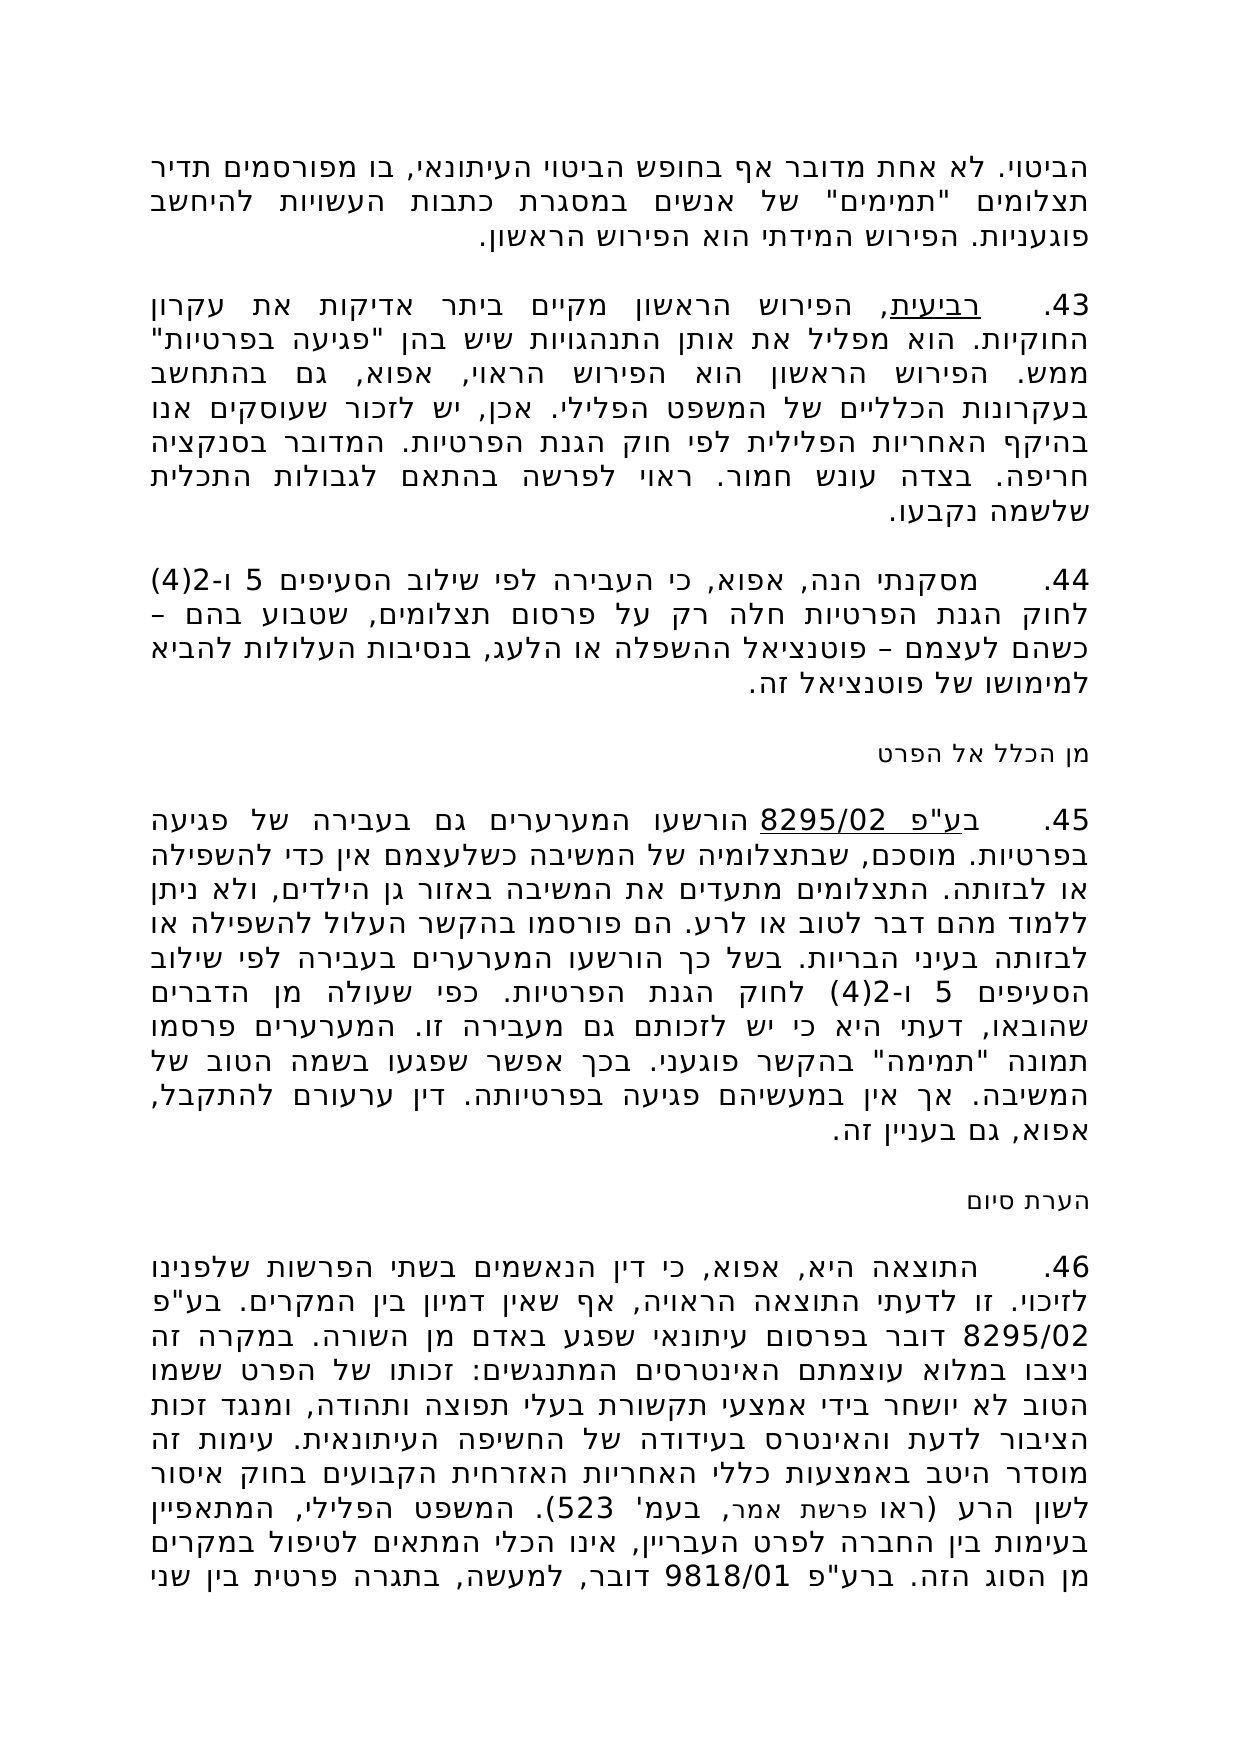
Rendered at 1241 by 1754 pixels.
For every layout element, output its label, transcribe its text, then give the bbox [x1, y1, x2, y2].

text 43. רביעית, הפירוש הראשון מקיים ביתר אדיקות את עקרון החוקיות. הוא מפליל את אותן התנהגויות שיש בהן "פגיעה בפרטיות" ממש. הפירוש הראשון הוא הפירוש הראוי, אפוא, גם בהתחשב בעקרונות הכלליים של המשפט הפלילי. אכן, יש לזכור שעוסקים אנו בהיקף האחריות הפלילית לפי חוק הגנת הפרטיות. המדובר בסנקציה חריפה. בצדה עונש חמור. ראוי לפרשה בהתאם לגבולות התכלית שלשמה נקבעו. [150, 287, 1090, 528]
text הערת סיום [150, 1181, 1090, 1216]
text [150, 150, 1090, 253]
text 44. מסקנתי הנה, אפוא, כי העבירה לפי שילוב הסעיפים 5 ו-2(4) לחוק הגנת הפרטיות חלה רק על פרסום תצלומים, שטבוע בהם – כשהם לעצמם – פוטנציאל ההשפלה או הלעג, בנסיבות העלולות להביא למימושו של פוטנציאל זה. [150, 562, 1090, 700]
text 45. בע"פ 8295/02 הורשעו המערערים גם בעבירה של פגיעה בפרטיות. מוסכם, שבתצלומיה של המשיבה כשלעצמם אין כדי להשפילה או לבזותה. התצלומים מתעדים את המשיבה באזור גן הילדים, ולא ניתן ללמוד מהם דבר לטוב או לרע. הם פורסמו בהקשר העלול להשפילה או לבזותה בעיני הבריות. בשל כך הורשעו המערערים בעבירה לפי שילוב הסעיפים 5 ו-2(4) לחוק הגנת הפרטיות. כפי שעולה מן הדברים שהובאו, דעתי היא כי יש לזכותם גם מעבירה זו. המערערים פרסמו תמונה "תמימה" בהקשר פוגעני. בכך אפשר שפגעו בשמה הטוב של המשיבה. אך אין במעשיהם פגיעה בפרטיותה. דין ערעורם להתקבל, אפוא, גם בעניין זה. [150, 803, 1090, 1147]
text מן הכלל אל הפרט [150, 734, 1090, 769]
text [150, 1250, 1090, 1594]
